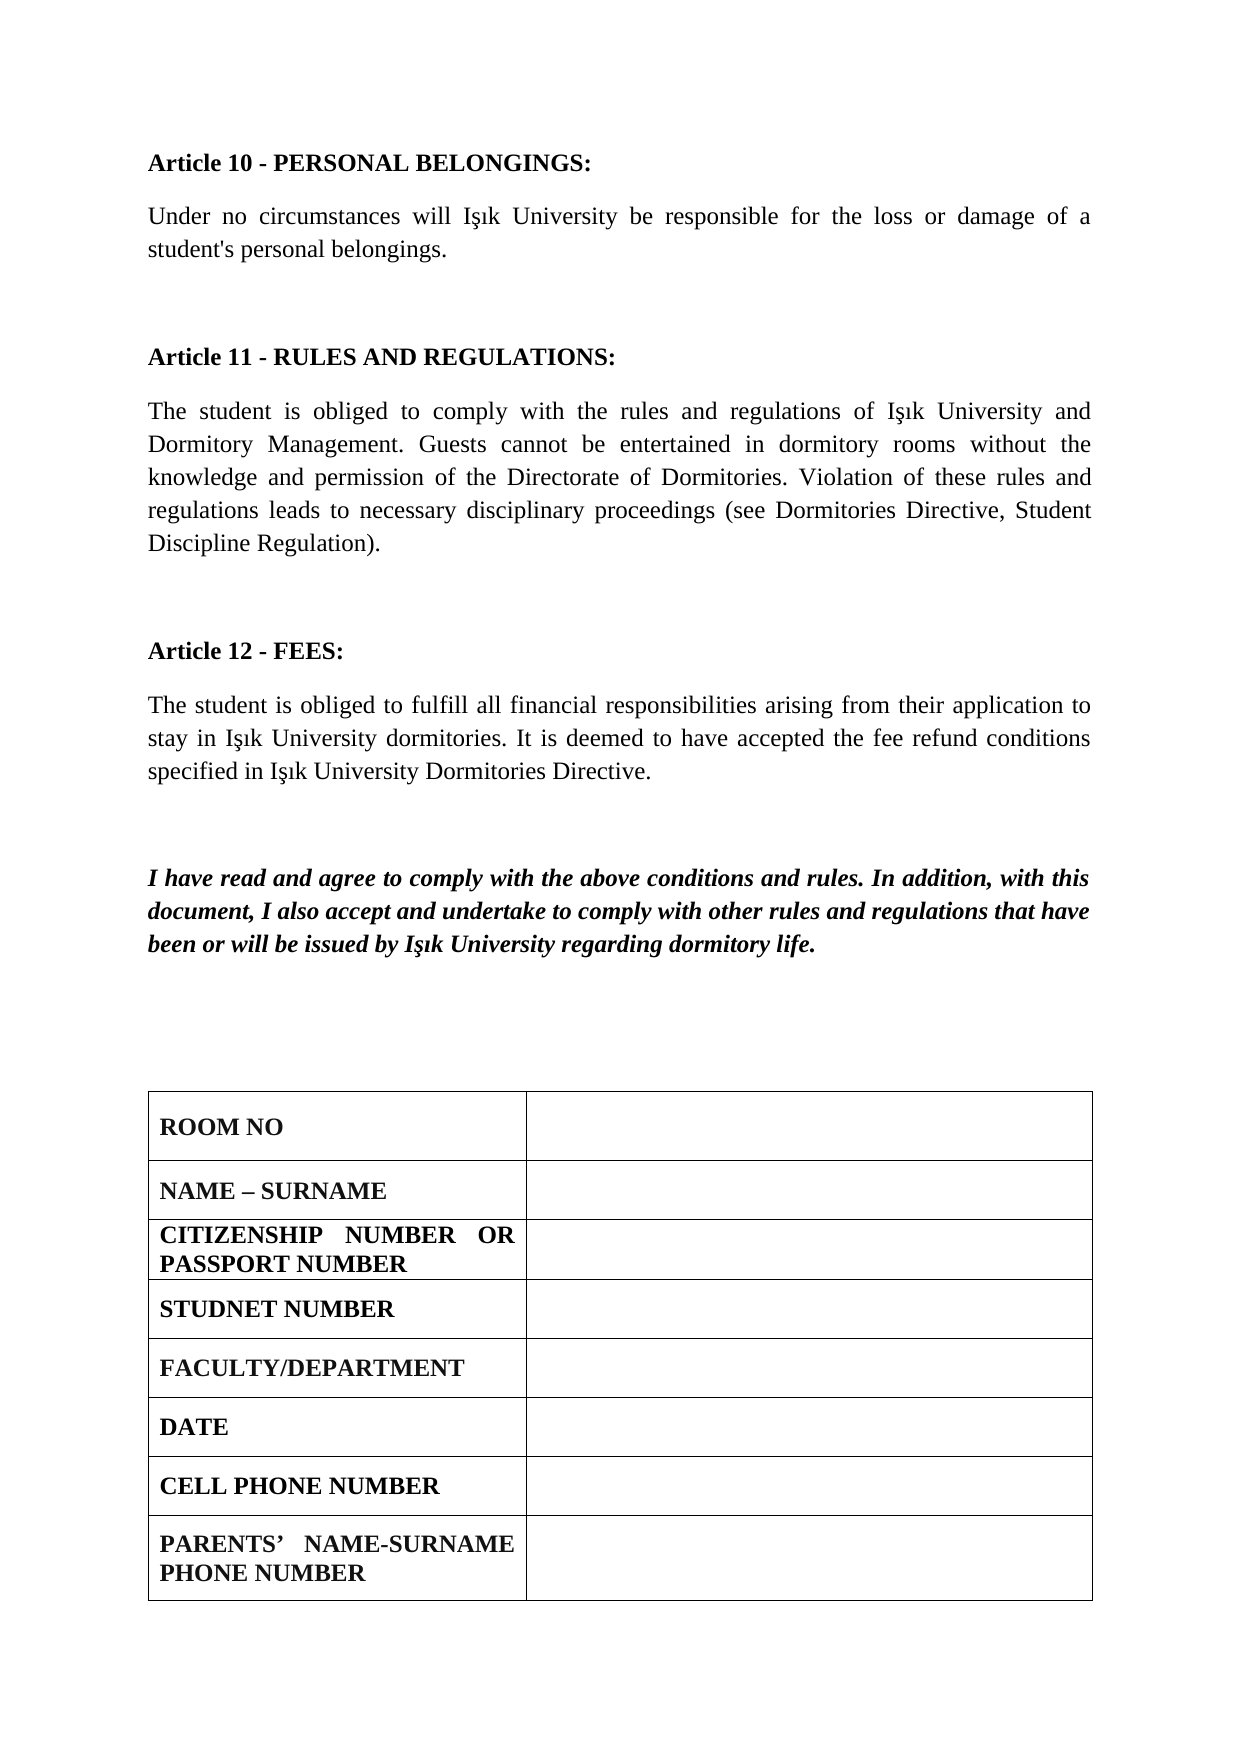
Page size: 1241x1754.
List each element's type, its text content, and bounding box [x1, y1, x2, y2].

table_cell [527, 1398, 1092, 1456]
table_header [527, 1092, 1092, 1160]
table_cell [527, 1220, 1092, 1278]
table_cell NAME – SURNAME [149, 1161, 526, 1219]
text The student is obliged to comply with the rules and regulations of Işık University and Dormitory Management. Guests cannot be entertained in dormitory rooms without the knowledge and permission of the Directorate of Dormitories. Violation of these rules and regulations leads to necessary disciplinary proceedings (see Dormitories Directive, Student Discipline Regulation). [148, 396, 1093, 557]
text I have read and agree to comply with the above conditions and rules. In addition, with this document, I also accept and undertake to comply with other rules and regulations that have been or will be issued by Işık University regarding dormitory life. [148, 863, 1093, 958]
table_cell [527, 1339, 1092, 1397]
text The student is obliged to fulfill all financial responsibilities arising from their application to stay in Işık University dormitories. It is deemed to have accepted the fee refund conditions specified in Işık University Dormitories Directive. [148, 690, 1093, 784]
table_cell [527, 1457, 1092, 1515]
table_cell CELL PHONE NUMBER [149, 1457, 526, 1515]
text Article 10 - PERSONAL BELONGINGS: [148, 148, 1093, 176]
table_cell [527, 1161, 1092, 1219]
table_cell CITIZENSHIP NUMBER OR PASSPORT NUMBER [149, 1220, 526, 1278]
table_cell [527, 1280, 1092, 1337]
table_cell STUDNET NUMBER [149, 1280, 526, 1337]
table_cell PARENTS’ NAME-SURNAME PHONE NUMBER [149, 1516, 526, 1600]
table_cell DATE [149, 1398, 526, 1456]
table_header ROOM NO [149, 1092, 526, 1160]
table_cell FACULTY/DEPARTMENT [149, 1339, 526, 1397]
table_cell [527, 1516, 1092, 1600]
text Article 12 - FEES: [148, 636, 1093, 664]
text Under no circumstances will Işık University be responsible for the loss or damage of a student's personal belongings. [148, 201, 1093, 263]
text Article 11 - RULES AND REGULATIONS: [148, 342, 1093, 371]
